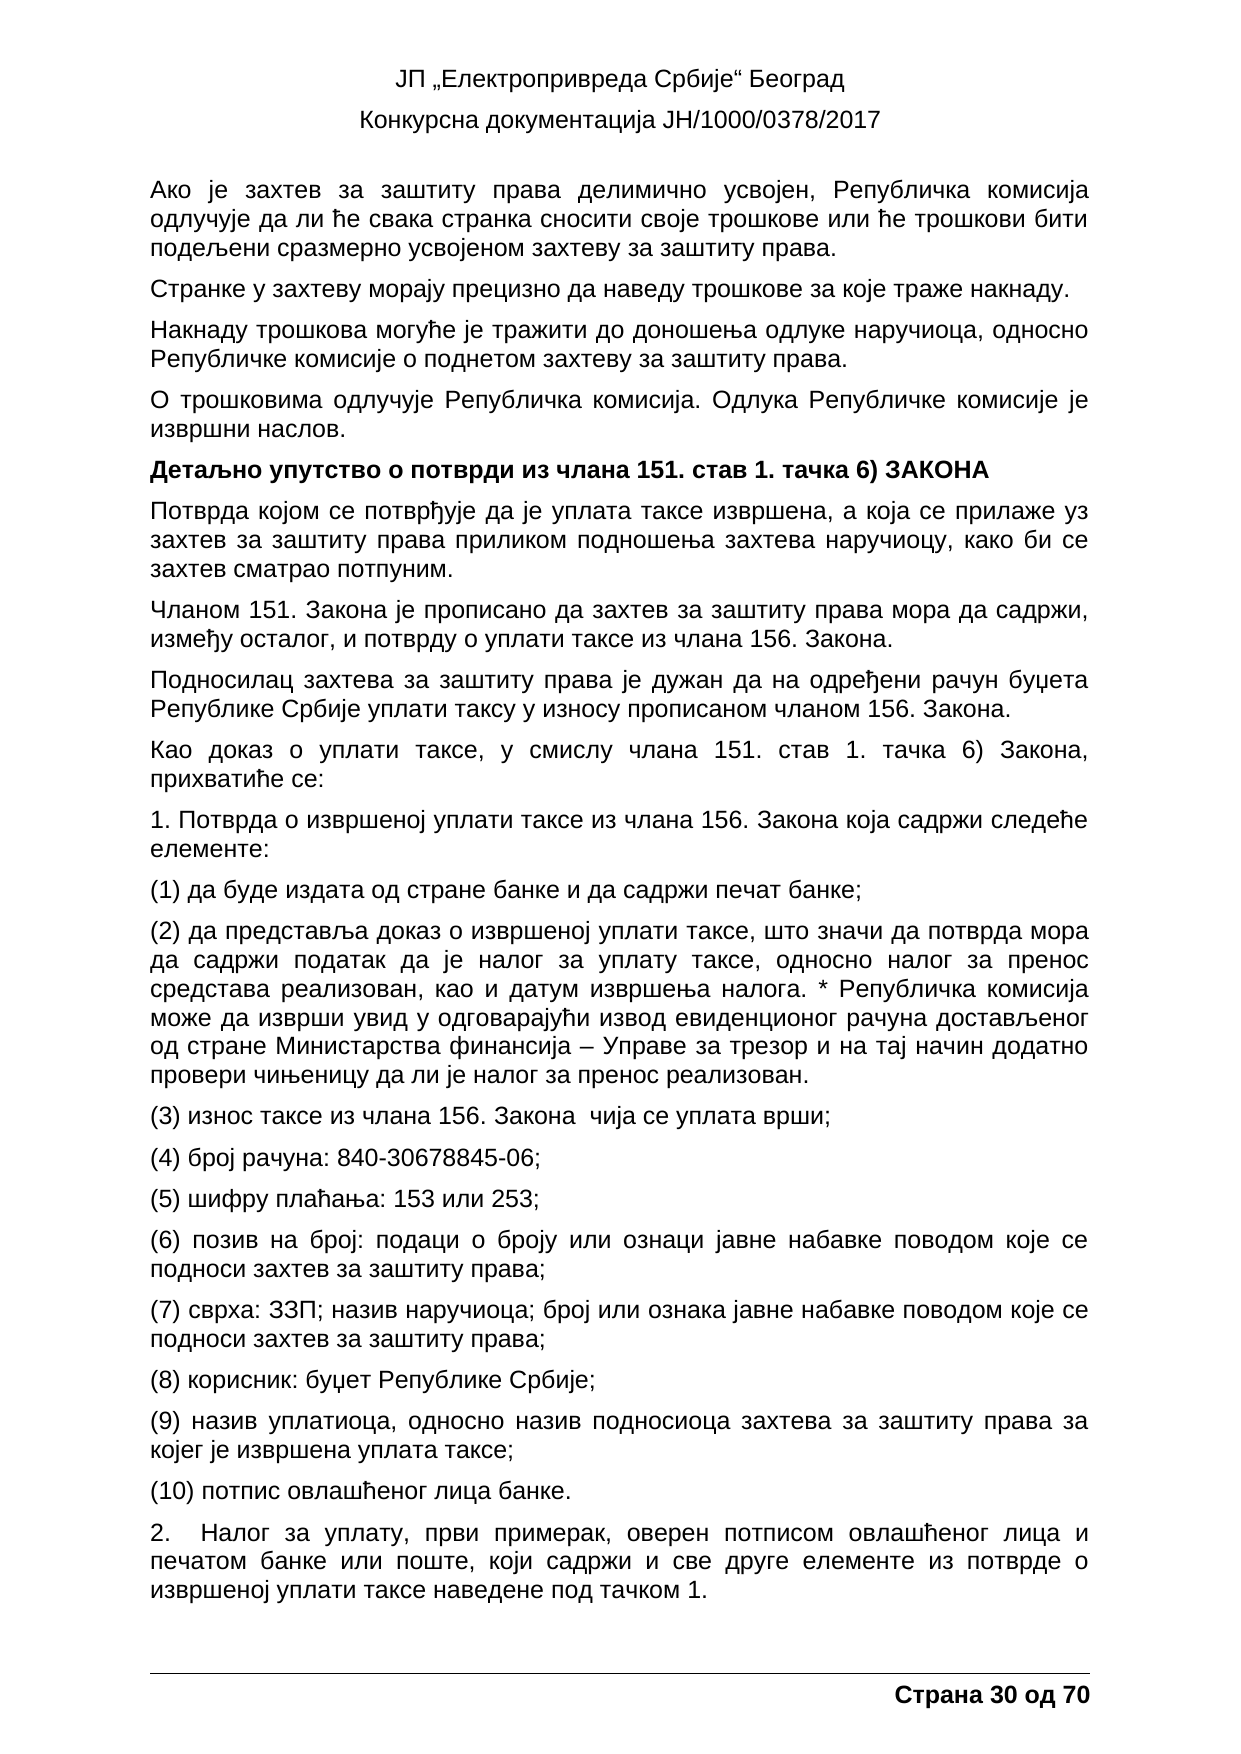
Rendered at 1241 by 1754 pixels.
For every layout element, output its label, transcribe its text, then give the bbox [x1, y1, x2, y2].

text Као доказ о уплати таксе, у смислу члана 151. став 1. тачка 6) Закона, прихватиће се: [150, 735, 1090, 792]
text (10) потпис овлашћеног лица банке. [150, 1476, 1090, 1505]
text Ако је захтев за заштиту права делимично усвојен, Републичка комисија одлучује да ли ће свака странка сносити своје трошкове или ће трошкови бити подељени сразмерно усвојеном захтеву за заштиту права. [150, 175, 1090, 261]
text 2. Налог за уплату, први примерак, оверен потписом овлашћеног лица и печатом банке или поште, који садржи и све друге елементе из потврде о извршеној уплати таксе наведене под тачком 1. [150, 1517, 1090, 1604]
text (7) сврха: ЗЗП; назив наручиоца; број или ознака јавне набавке поводом које се подноси захтев за заштиту права; [150, 1295, 1090, 1352]
text Подносилац захтева за заштиту права је дужан да на одређени рачун буџета Републике Србије уплати таксу у износу прописаном чланом 156. Закона. [150, 665, 1090, 722]
text 1. Потврда о извршеној уплати таксе из члана 156. Закона која садржи следеће елементе: [150, 805, 1090, 862]
text Накнаду трошкова могуће је тражити до доношења одлуке наручиоца, односно Републичке комисије о поднетом захтеву за заштиту права. [150, 315, 1090, 372]
text (3) износ таксе из члана 156. Закона чија се уплата врши; [150, 1101, 1090, 1130]
text (8) корисник: буџет Републике Србије; [150, 1365, 1090, 1394]
text (1) да буде издата од стране банке и да садржи печат банке; [150, 875, 1090, 904]
text (6) позив на број: подаци о броју или ознаци јавне набавке поводом које се подноси захтев за заштиту права; [150, 1225, 1090, 1282]
text Странке у захтеву морају прецизно да наведу трошкове за које траже накнаду. [150, 274, 1090, 302]
text Чланом 151. Закона је прописано да захтев за заштиту права мора да садржи, између осталог, и потврду о уплати таксе из члана 156. Закона. [150, 595, 1090, 652]
text Потврда којом се потврђује да је уплата таксе извршена, а која се прилаже уз захтев за заштиту права приликом подношења захтева наручиоцу, како би се захтев сматрао потпуним. [150, 496, 1090, 582]
text О трошковима одлучује Републичка комисија. Одлука Републичке комисије је извршни наслов. [150, 385, 1090, 442]
text Детаљно упутство о потврди из члана 151. став 1. тачка 6) ЗАКОНА [150, 455, 1090, 484]
text (4) број рачуна: 840-30678845-06; [150, 1142, 1090, 1171]
text (9) назив уплатиоца, односно назив подносиоца захтева за заштиту права за којег је извршена уплата таксе; [150, 1406, 1090, 1464]
text (2) да представља доказ о извршеној уплати таксе, што значи да потврда мора да садржи податак да је налог за уплату таксе, односно налог за пренос средстава реализован, као и датум извршења налога. * Републичка комисија може да изврши увид у одговарајући извод евиденционог рачуна достављеног од стране Министарства финансија – Управе за трезор и на тај начин додатно провери чињеницу да ли је налог за пренос реализован. [150, 916, 1090, 1089]
text (5) шифру плаћања: 153 или 253; [150, 1184, 1090, 1212]
